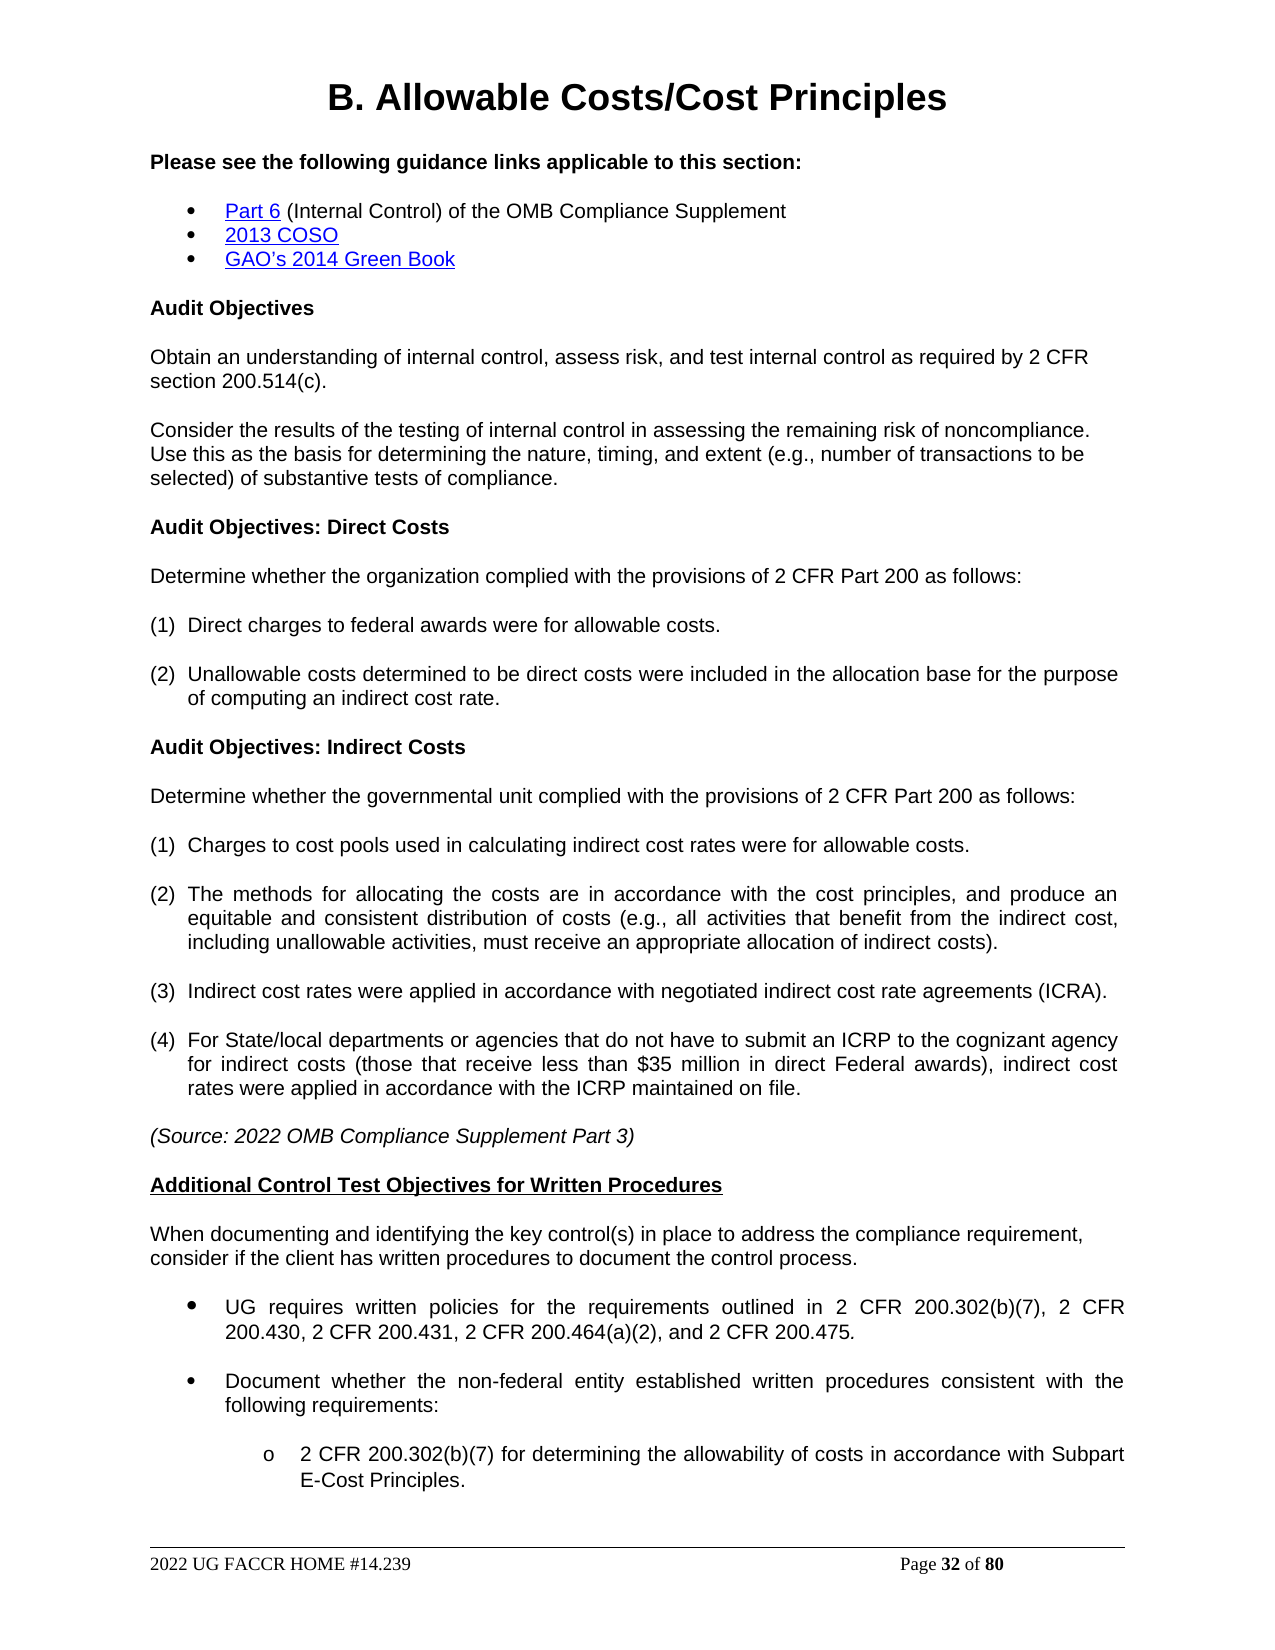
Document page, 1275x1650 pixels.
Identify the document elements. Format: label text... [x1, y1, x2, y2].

text Determine whether the governmental unit complied with the provisions of 2 CFR Part 200 as follows: [150, 784, 1119, 808]
list Indirect cost rates were applied in accordance with negotiated indirect cost rate agreements (ICRA). [150, 978, 1119, 1002]
subtitle Document whether the non-federal entity established written procedures consistent with the following requirements: [187, 1369, 1125, 1417]
list Part 6 (Internal Control) of the OMB Compliance Supplement [187, 199, 1125, 223]
text Audit Objectives: Indirect Costs [150, 735, 1125, 759]
text Additional Control Test Objectives for Written Procedures [150, 1173, 1125, 1197]
subtitle 2 CFR 200.302(b)(7) for determining the allowability of costs in accordance with Subpart E-Cost Principles. [262, 1442, 1125, 1492]
list Direct charges to federal awards were for allowable costs. [150, 613, 1119, 637]
list Unallowable costs determined to be direct costs were included in the allocation base for the purpose of computing an indirect cost rate. [150, 662, 1119, 710]
list Charges to cost pools used in calculating indirect cost rates were for allowable costs. [150, 833, 1119, 857]
list GAO’s 2014 Green Book [187, 247, 1125, 271]
text Consider the results of the testing of internal control in assessing the remaining risk of noncompliance. Use this as the basis for determining the nature, timing, and extent (e.g., number of transactions to be selected) of substantive tests of compliance. [150, 418, 1125, 490]
list The methods for allocating the costs are in accordance with the cost principles, and produce an equitable and consistent distribution of costs (e.g., all activities that benefit from the indirect cost, including unallowable activities, must receive an appropriate allocation of indirect costs). [150, 882, 1119, 953]
text When documenting and identifying the key control(s) in place to address the compliance requirement, consider if the client has written procedures to document the control process. [150, 1222, 1125, 1270]
text Obtain an understanding of internal control, assess risk, and test internal control as required by 2 CFR section 200.514(c). [150, 345, 1125, 393]
text Please see the following guidance links applicable to this section: [150, 150, 1125, 174]
text Audit Objectives: Direct Costs [150, 515, 1125, 539]
text Determine whether the organization complied with the provisions of 2 CFR Part 200 as follows: [150, 564, 1119, 588]
list UG requires written policies for the requirements outlined in 2 CFR 200.302(b)(7), 2 CFR 200.430, 2 CFR 200.431, 2 CFR 200.464(a)(2), and 2 CFR 200.475. [187, 1295, 1125, 1344]
list 2013 COSO [187, 223, 1125, 247]
list For State/local departments or agencies that do not have to submit an ICRP to the cognizant agency for indirect costs (those that receive less than $35 million in direct Federal awards), indirect cost rates were applied in accordance with the ICRP maintained on file. [150, 1027, 1119, 1099]
text (Source: 2022 OMB Compliance Supplement Part 3) [150, 1124, 1125, 1148]
text Audit Objectives [150, 296, 1125, 320]
